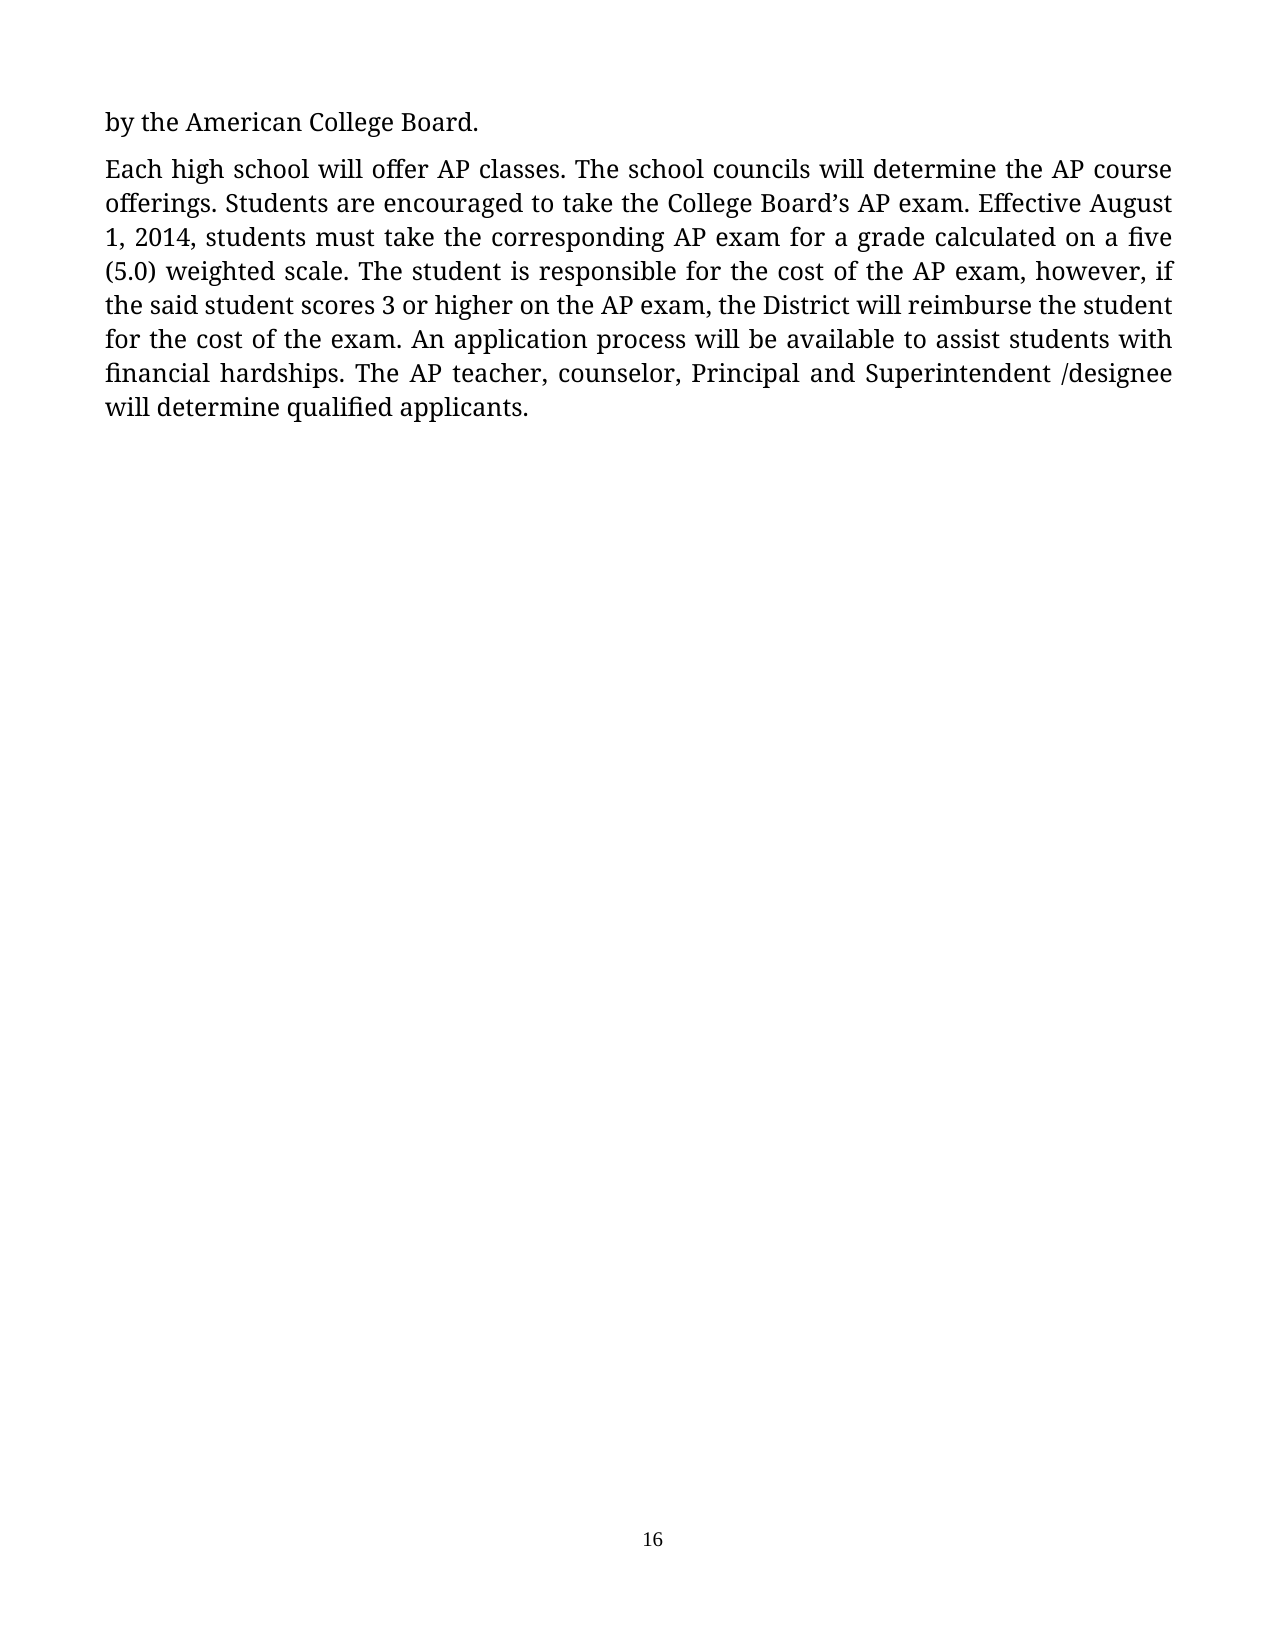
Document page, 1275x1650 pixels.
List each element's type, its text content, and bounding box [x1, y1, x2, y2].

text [105, 105, 1174, 139]
text Each high school will offer AP classes. The school councils will determine the AP course offerings. Students are encouraged to take the College Board’s AP exam. Effective August 1, 2014, students must take the corresponding AP exam for a grade calculated on a five (5.0) weighted scale. The student is responsible for the cost of the AP exam, however, if the said student scores 3 or higher on the AP exam, the District will reimburse the student for the cost of the exam. An application process will be available to assist students with financial hardships. The AP teacher, counselor, Principal and Superintendent /designee will determine qualified applicants. [105, 152, 1174, 424]
